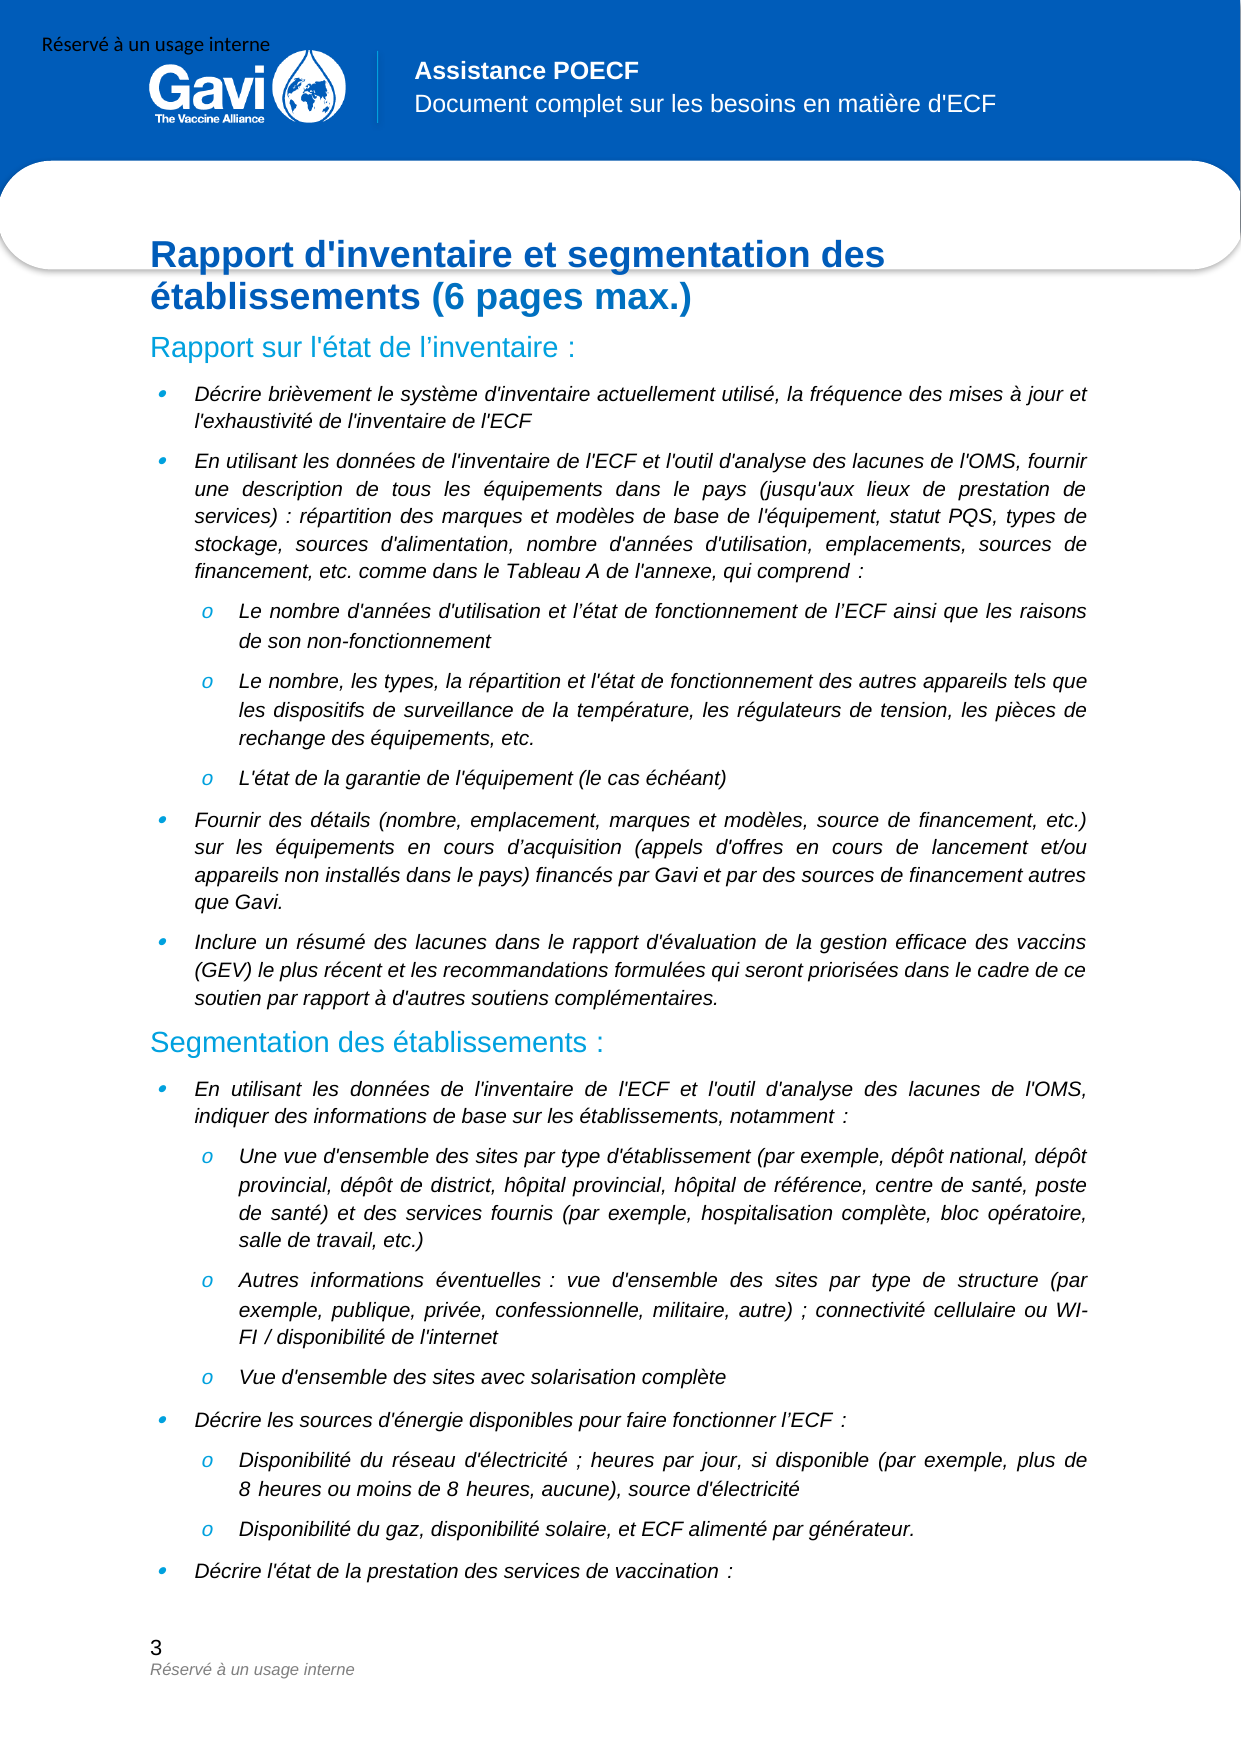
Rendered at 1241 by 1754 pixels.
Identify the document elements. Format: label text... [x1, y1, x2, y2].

picture [149, 50, 346, 123]
text L'état de la garantie de l'équipement (le cas échéant) [201, 765, 1090, 791]
text Disponibilité du gaz, disponibilité solaire, et ECF alimenté par générateur. [201, 1517, 1090, 1543]
subtitle Segmentation des établissements : [150, 1025, 1090, 1059]
text Décrire brièvement le système d'inventaire actuellement utilisé, la fréquence des mises à jour et l'exhaustivité de l'inventaire de l'ECF [157, 381, 1090, 433]
text Disponibilité du réseau d'électricité ; heures par jour, si disponible (par exemple, plus de 8 heures ou moins de 8 heures, aucune), source d'électricité [201, 1447, 1090, 1501]
text En utilisant les données de l'inventaire de l'ECF et l'outil d'analyse des lacunes de l'OMS, indiquer des informations de base sur les établissements, notamment : [157, 1076, 1090, 1128]
text Vue d'ensemble des sites avec solarisation complète [201, 1365, 1090, 1391]
text Fournir des détails (nombre, emplacement, marques et modèles, source de financement, etc.) sur les équipements en cours d’acquisition (appels d'offres en cours de lancement et/ou appareils non installés dans le pays) financés par Gavi et par des sources de financement autres que Gavi. [157, 808, 1090, 914]
text En utilisant les données de l'inventaire de l'ECF et l'outil d'analyse des lacunes de l'OMS, fournir une description de tous les équipements dans le pays (jusqu'aux lieux de prestation de services) : répartition des marques et modèles de base de l'équipement, statut PQS, types de stockage, sources d'alimentation, nombre d'années d'utilisation, emplacements, sources de financement, etc. comme dans le Tableau A de l'annexe, qui comprend : [157, 449, 1090, 583]
text Décrire l'état de la prestation des services de vaccination : [157, 1559, 1090, 1583]
text Le nombre, les types, la répartition et l'état de fonctionnement des autres appareils tels que les dispositifs de surveillance de la température, les régulateurs de tension, les pièces de rechange des équipements, etc. [201, 668, 1090, 749]
text Décrire les sources d'énergie disponibles pour faire fonctionner l’ECF : [157, 1407, 1090, 1431]
text Inclure un résumé des lacunes dans le rapport d'évaluation de la gestion efficace des vaccins (GEV) le plus récent et les recommandations formulées qui seront priorisées dans le cadre de ce soutien par rapport à d'autres soutiens complémentaires. [157, 930, 1090, 1009]
subtitle Rapport sur l'état de l’inventaire : [150, 330, 1090, 364]
text Autres informations éventuelles : vue d'ensemble des sites par type de structure (par exemple, publique, privée, confessionnelle, militaire, autre) ; connectivité cellulaire ou WI-FI / disponibilité de l'internet [201, 1268, 1090, 1349]
text Le nombre d'années d'utilisation et l’état de fonctionnement de l’ECF ainsi que les raisons de son non-fonctionnement [201, 599, 1090, 652]
text Une vue d'ensemble des sites par type d'établissement (par exemple, dépôt national, dépôt provincial, dépôt de district, hôpital provincial, hôpital de référence, centre de santé, poste de santé) et des services fournis (par exemple, hospitalisation complète, bloc opératoire, salle de travail, etc.) [201, 1144, 1090, 1252]
subtitle Rapport d'inventaire et segmentation des établissements (6 pages max.) [150, 234, 1090, 318]
